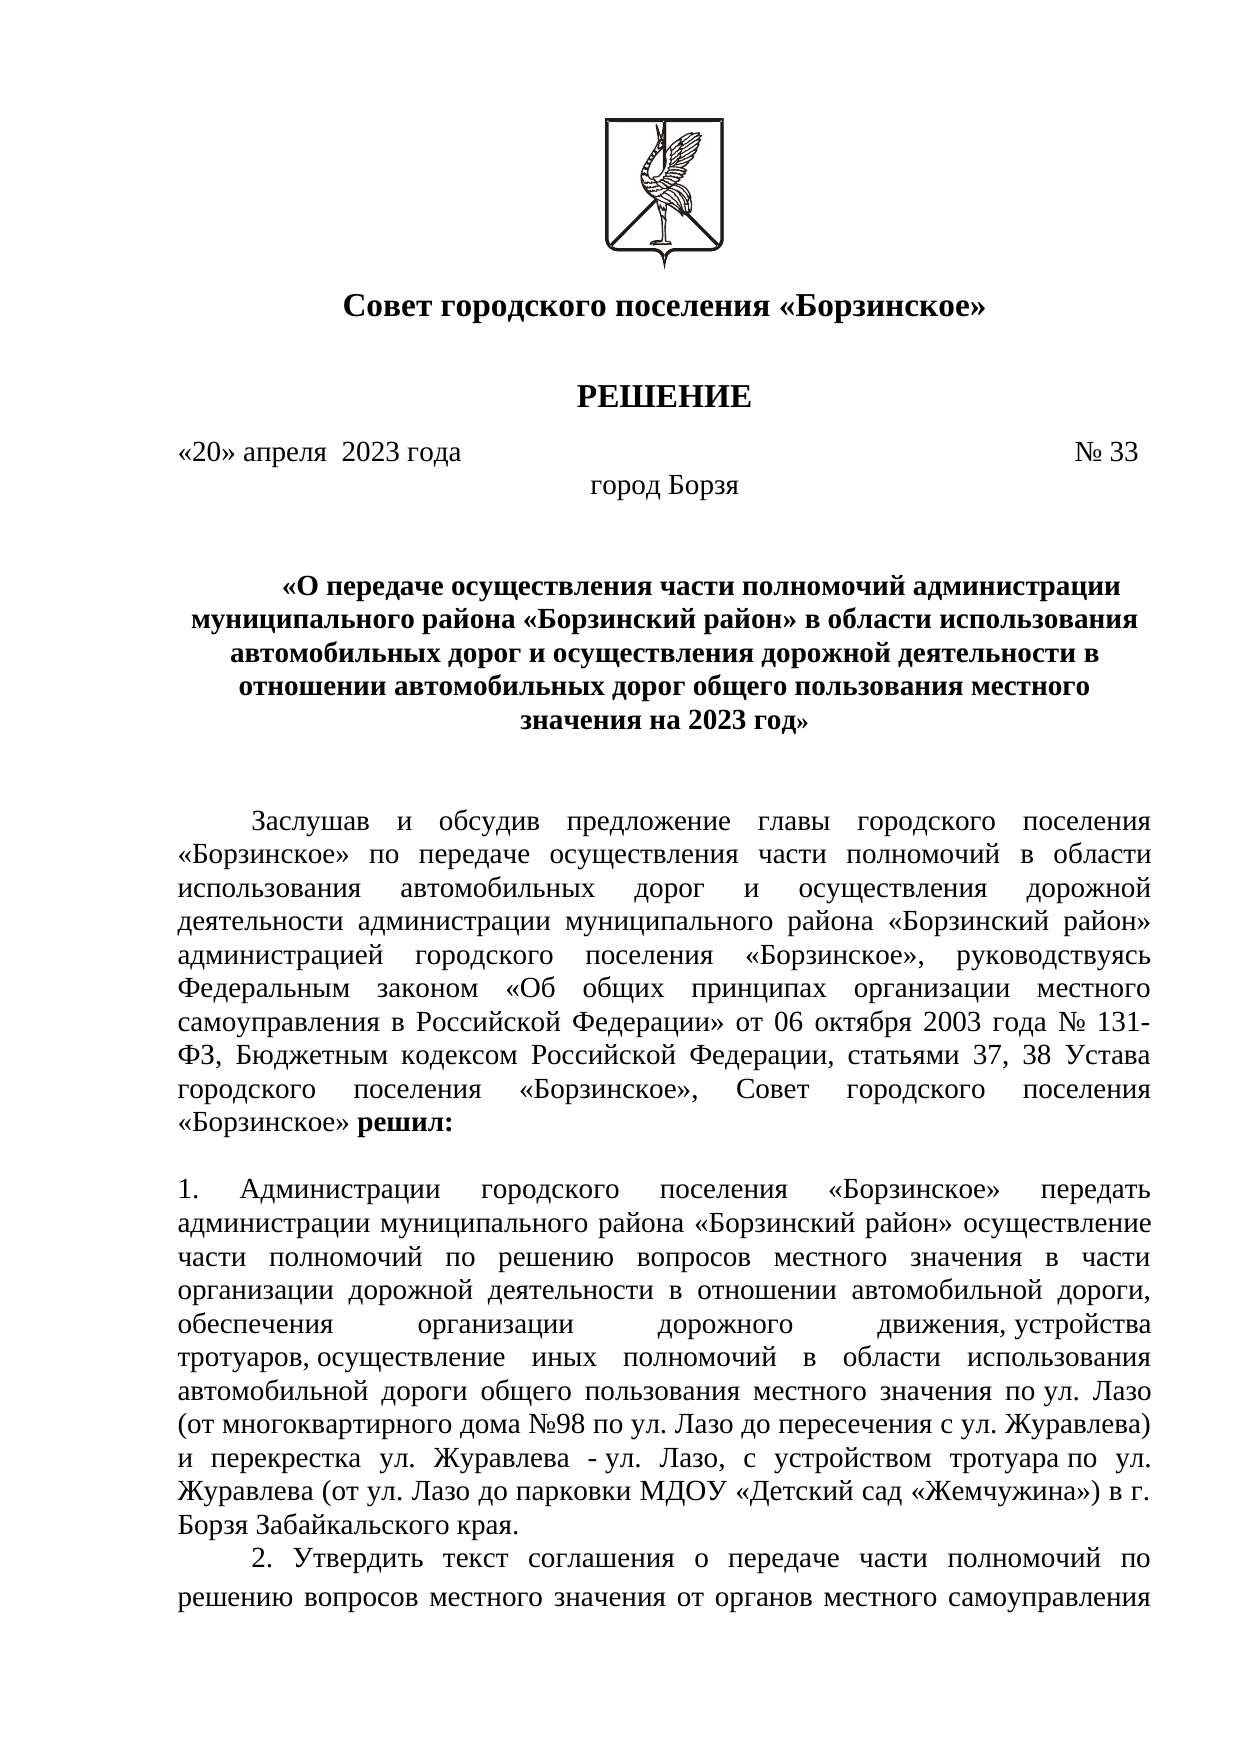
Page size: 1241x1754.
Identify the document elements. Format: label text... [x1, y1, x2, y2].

text Совет городского поселения «Борзинское» [177, 285, 1152, 323]
text РЕШЕНИЕ [177, 376, 1152, 414]
text «20» апреля 2023 года № 33 [177, 434, 1152, 467]
text город Борзя [177, 467, 1152, 501]
text Заслушав и обсудив предложение главы городского поселения «Борзинское» по передаче осуществления части полномочий в области использования автомобильных дорог и осуществления дорожной деятельности администрации муниципального района «Борзинский район» администрацией городского поселения «Борзинское», руководствуясь Федеральным законом «Об общих принципах организации местного самоуправления в Российской Федерации» от 06 октября 2003 года № 131-ФЗ, Бюджетным кодексом Российской Федерации, статьями 37, 38 Устава городского поселения «Борзинское», Совет городского поселения «Борзинское» решил: [177, 803, 1152, 1138]
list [177, 1541, 1152, 1613]
text «О передаче осуществления части полномочий администрации муниципального района «Борзинский район» в области использования автомобильных дорог и осуществления дорожной деятельности в отношении автомобильных дорог общего пользования местного значения на 2023 год» [177, 568, 1152, 736]
text 1. Администрации городского поселения «Борзинское» передать администрации муниципального района «Борзинский район» осуществление части полномочий по решению вопросов местного значения в части организации дорожной деятельности в отношении автомобильной дороги, обеспечения организации дорожного движения, устройства тротуаров, осуществление иных полномочий в области использования автомобильной дороги общего пользования местного значения по ул. Лазо (от многоквартирного дома №98 по ул. Лазо до пересечения с ул. Журавлева) и перекрестка ул. Журавлева - ул. Лазо, с устройством тротуара по ул. Журавлева (от ул. Лазо до парковки МДОУ «Детский сад «Жемчужина») в г. Борзя Забайкальского края. [177, 1172, 1152, 1541]
